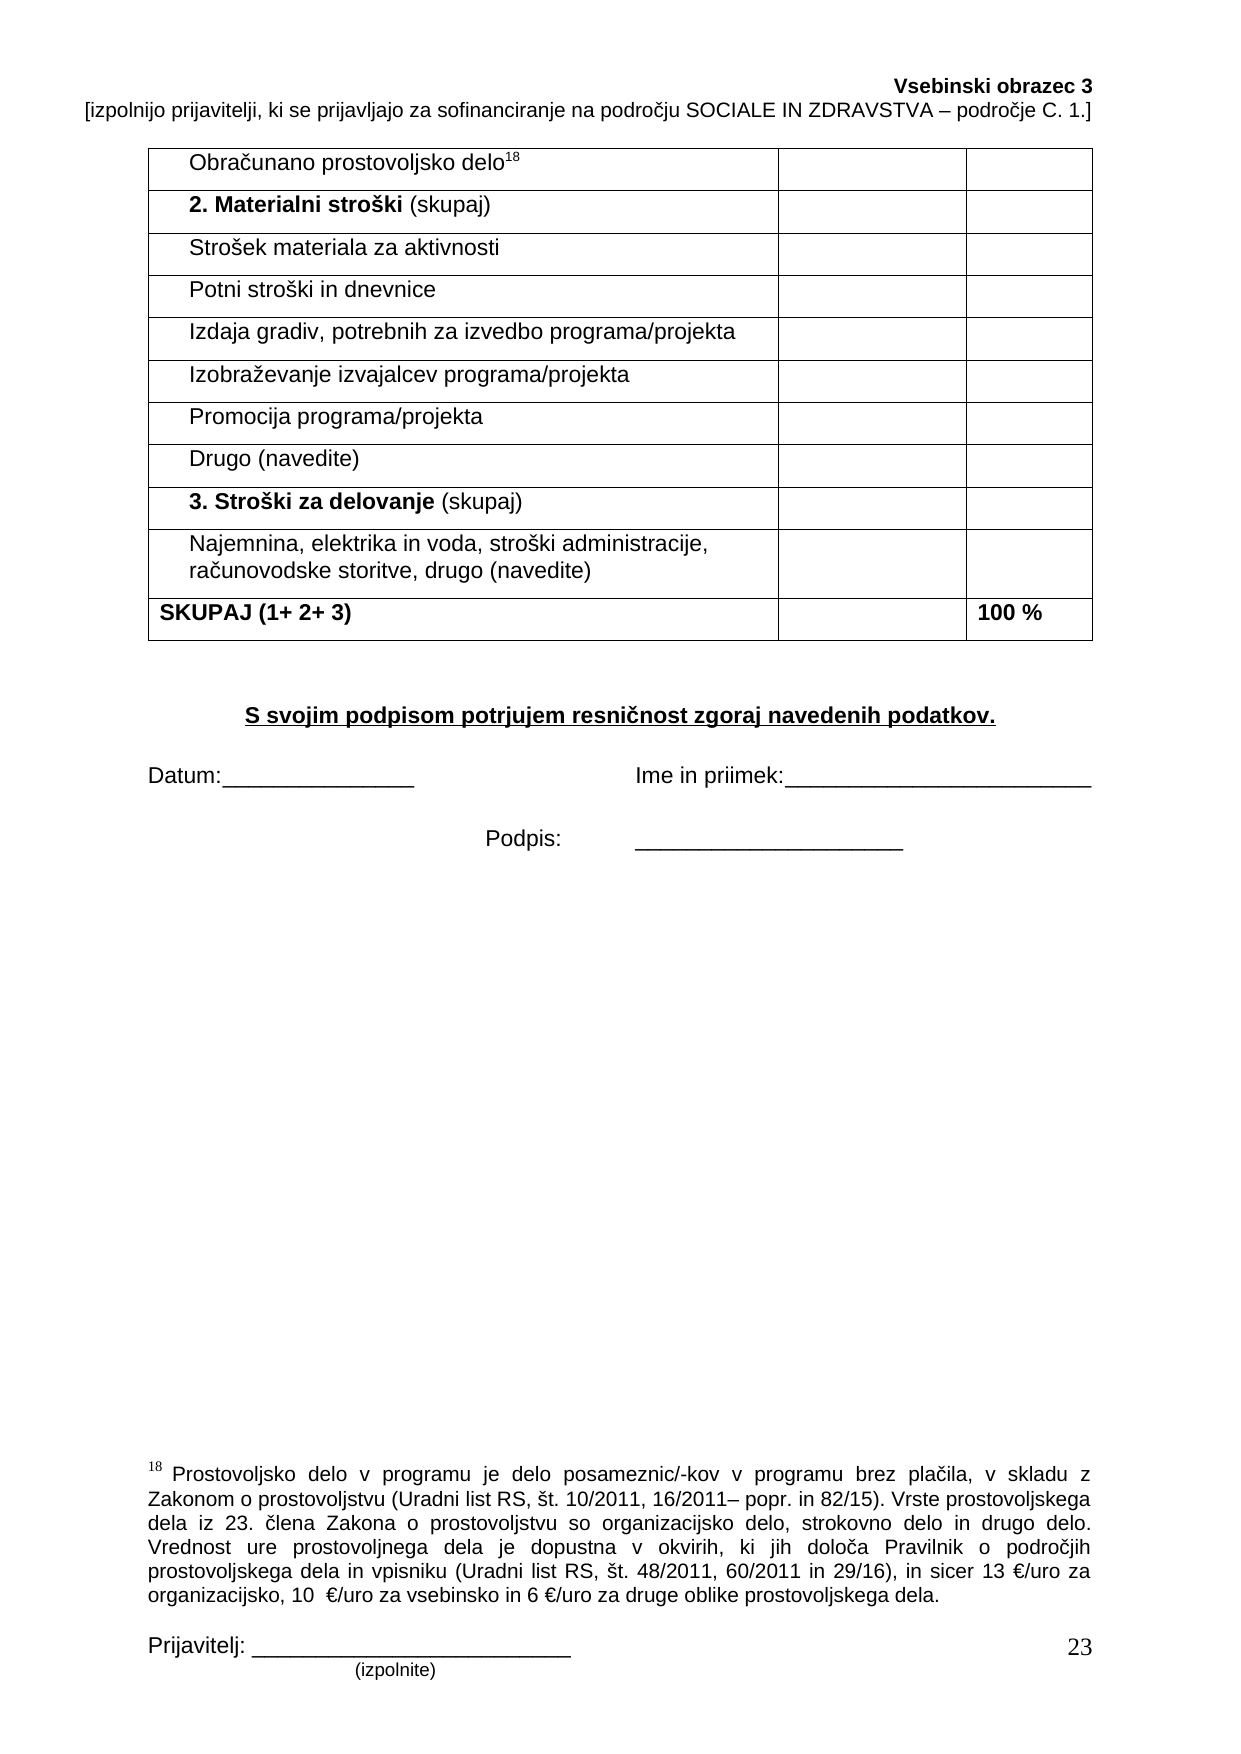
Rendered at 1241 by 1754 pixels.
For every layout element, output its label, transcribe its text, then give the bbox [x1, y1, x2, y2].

table_cell 100 % [967, 599, 1092, 640]
table_cell Obračunano prostovoljsko delo [149, 149, 778, 190]
table_cell [779, 276, 966, 317]
table_cell [779, 488, 966, 529]
table_cell [779, 599, 966, 640]
table_cell Strošek materiala za aktivnosti [149, 234, 778, 275]
table_cell [967, 318, 1092, 359]
table_cell Potni stroški in dnevnice [149, 276, 778, 317]
table_cell [779, 191, 966, 232]
table_cell [779, 234, 966, 275]
table_cell Izdaja gradiv, potrebnih za izvedbo programa/projekta [149, 318, 778, 359]
text S svojim podpisom potrjujem resničnost zgoraj navedenih podatkov. [148, 702, 1093, 728]
text Datum: _______________ Ime in priimek: ________________________ [148, 762, 1093, 788]
table_cell [779, 445, 966, 487]
table_cell [779, 361, 966, 402]
table_cell [967, 361, 1092, 402]
text Podpis: _____________________ [148, 825, 1093, 851]
table_cell [779, 149, 966, 190]
table_cell [967, 403, 1092, 444]
table_cell Drugo (navedite) [149, 445, 778, 487]
table_cell SKUPAJ (1+ 2+ 3) [149, 599, 778, 640]
table_cell Izobraževanje izvajalcev programa/projekta [149, 361, 778, 402]
table_cell [967, 488, 1092, 529]
table_cell Najemnina, elektrika in voda, stroški administracije, računovodske storitve, drugo (navedite) [149, 530, 778, 598]
table_cell [967, 445, 1092, 487]
table_cell Promocija programa/projekta [149, 403, 778, 444]
table_cell [967, 191, 1092, 232]
table_cell [967, 276, 1092, 317]
table_cell [967, 530, 1092, 598]
table_cell [967, 149, 1092, 190]
table_cell [779, 318, 966, 359]
table_cell 3. Stroški za delovanje (skupaj) [149, 488, 778, 529]
table_cell [967, 234, 1092, 275]
table_cell [779, 403, 966, 444]
table_cell [779, 530, 966, 598]
table_cell 2. Materialni stroški (skupaj) [149, 191, 778, 232]
